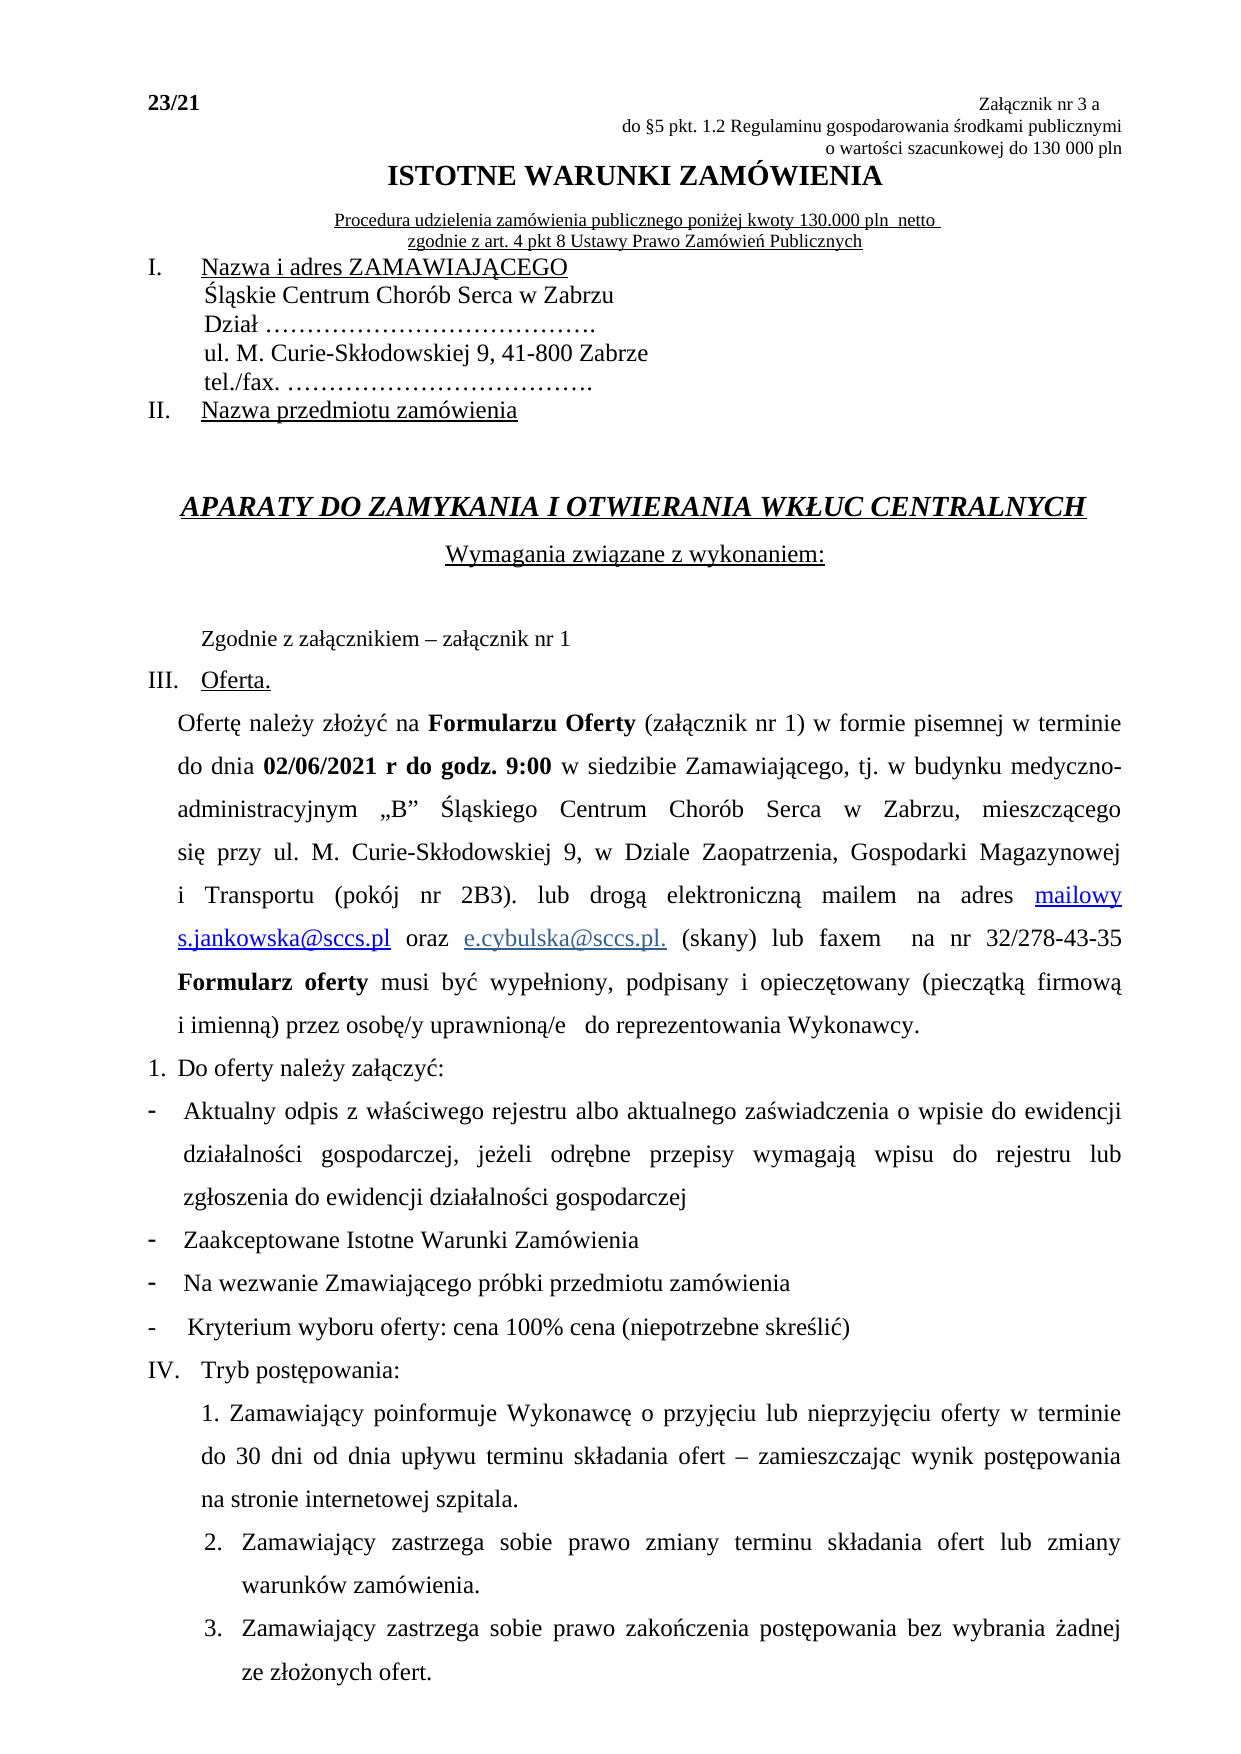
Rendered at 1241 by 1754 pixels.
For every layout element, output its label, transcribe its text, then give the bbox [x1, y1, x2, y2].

text - Kryterium wyboru oferty: cena 100% cena (niepotrzebne skreślić) [148, 1312, 1122, 1340]
text Dział …………………………………. [204, 309, 1122, 338]
list Aktualny odpis z właściwego rejestru albo aktualnego zaświadczenia o wpisie do ewidencji działalności gospodarczej, jeżeli odrębne przepisy wymagają wpisu do rejestru lub zgłoszenia do ewidencji działalności gospodarczej [148, 1096, 1122, 1211]
list Nazwa przedmiotu zamówienia [148, 395, 1122, 424]
text Zgodnie z załącznikiem – załącznik nr 1 [201, 625, 1122, 652]
list Zaakceptowane Istotne Warunki Zamówienia [148, 1225, 1122, 1254]
list Do oferty należy załączyć: [148, 1053, 1122, 1082]
text APARATY DO ZAMYKANIA I OTWIERANIA WKŁUC CENTRALNYCH [148, 489, 1122, 522]
list Nazwa i adres ZAMAWIAJĄCEGO [148, 252, 1122, 280]
text Śląskie Centrum Chorób Serca w Zabrzu [204, 280, 1122, 309]
list Zamawiający zastrzega sobie prawo zmiany terminu składania ofert lub zmiany warunków zamówienia. [204, 1527, 1122, 1599]
text zgodnie z art. 4 pkt 8 Ustawy Prawo Zamówień Publicznych [148, 230, 1122, 252]
list Oferta. [148, 665, 1122, 693]
list Zamawiający zastrzega sobie prawo zakończenia postępowania bez wybrania żadnej ze złożonych ofert. [204, 1613, 1122, 1685]
text ISTOTNE WARUNKI ZAMÓWIENIA [148, 158, 1122, 192]
list Na wezwanie Zmawiającego próbki przedmiotu zamówienia [148, 1268, 1122, 1297]
text Procedura udzielenia zamówienia publicznego poniżej kwoty 130.000 pln netto [148, 208, 1122, 230]
text 1. Zamawiający poinformuje Wykonawcę o przyjęciu lub nieprzyjęciu oferty w terminie do 30 dni od dnia upływu terminu składania ofert – zamieszczając wynik postępowania na stronie internetowej szpitala. [201, 1398, 1122, 1513]
text 23/21 Załącznik nr 3 a [148, 89, 1122, 115]
text o wartości szacunkowej do 130 000 pln [148, 137, 1122, 158]
text do §5 pkt. 1.2 Regulaminu gospodarowania środkami publicznymi [148, 115, 1122, 137]
text ul. M. Curie-Skłodowskiej 9, 41-800 Zabrze [204, 338, 1122, 367]
text tel./fax. ………………………………. [204, 367, 1122, 395]
list Tryb postępowania: [148, 1355, 1122, 1383]
text Ofertę należy złożyć na Formularzu Oferty (załącznik nr 1) w formie pisemnej w terminie do dnia 02/06/2021 r do godz. 9:00 w siedzibie Zamawiającego, tj. w budynku medyczno-administracyjnym „B” Śląskiego Centrum Chorób Serca w Zabrzu, mieszczącego się przy ul. M. Curie-Skłodowskiej 9, w Dziale Zaopatrzenia, Gospodarki Magazynowej i Transportu (pokój nr 2B3). lub drogą elektroniczną mailem na adres mailowy s.jankowska@sccs.pl oraz e.cybulska@sccs.pl. (skany) lub faxem na nr 32/278-43-35 Formularz oferty musi być wypełniony, podpisany i opieczętowany (pieczątką firmową i imienną) przez osobę/y uprawnioną/e do reprezentowania Wykonawcy. [177, 708, 1122, 1038]
text Wymagania związane z wykonaniem: [148, 539, 1122, 568]
